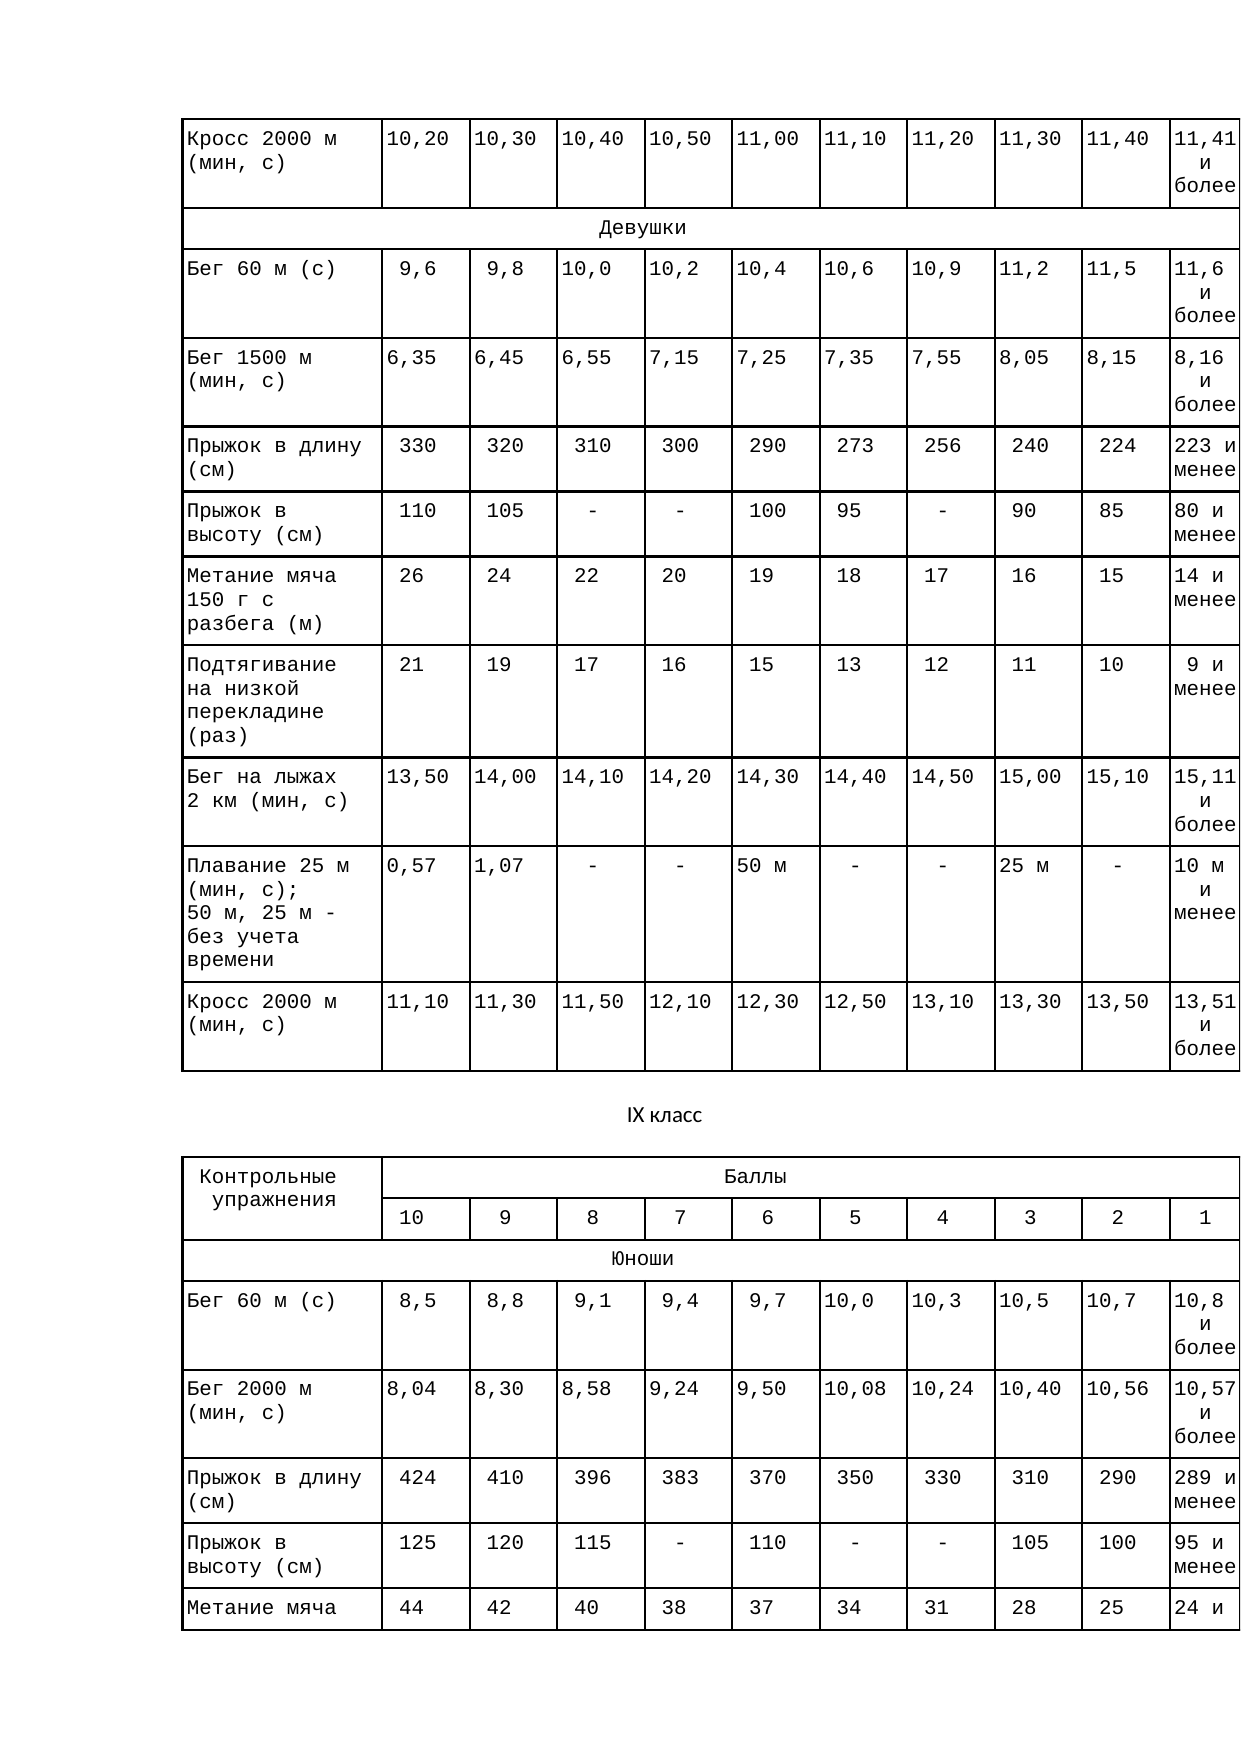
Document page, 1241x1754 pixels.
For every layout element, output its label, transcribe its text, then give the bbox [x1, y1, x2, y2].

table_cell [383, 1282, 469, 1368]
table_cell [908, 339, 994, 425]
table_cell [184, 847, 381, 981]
text IX класс [177, 1100, 1152, 1128]
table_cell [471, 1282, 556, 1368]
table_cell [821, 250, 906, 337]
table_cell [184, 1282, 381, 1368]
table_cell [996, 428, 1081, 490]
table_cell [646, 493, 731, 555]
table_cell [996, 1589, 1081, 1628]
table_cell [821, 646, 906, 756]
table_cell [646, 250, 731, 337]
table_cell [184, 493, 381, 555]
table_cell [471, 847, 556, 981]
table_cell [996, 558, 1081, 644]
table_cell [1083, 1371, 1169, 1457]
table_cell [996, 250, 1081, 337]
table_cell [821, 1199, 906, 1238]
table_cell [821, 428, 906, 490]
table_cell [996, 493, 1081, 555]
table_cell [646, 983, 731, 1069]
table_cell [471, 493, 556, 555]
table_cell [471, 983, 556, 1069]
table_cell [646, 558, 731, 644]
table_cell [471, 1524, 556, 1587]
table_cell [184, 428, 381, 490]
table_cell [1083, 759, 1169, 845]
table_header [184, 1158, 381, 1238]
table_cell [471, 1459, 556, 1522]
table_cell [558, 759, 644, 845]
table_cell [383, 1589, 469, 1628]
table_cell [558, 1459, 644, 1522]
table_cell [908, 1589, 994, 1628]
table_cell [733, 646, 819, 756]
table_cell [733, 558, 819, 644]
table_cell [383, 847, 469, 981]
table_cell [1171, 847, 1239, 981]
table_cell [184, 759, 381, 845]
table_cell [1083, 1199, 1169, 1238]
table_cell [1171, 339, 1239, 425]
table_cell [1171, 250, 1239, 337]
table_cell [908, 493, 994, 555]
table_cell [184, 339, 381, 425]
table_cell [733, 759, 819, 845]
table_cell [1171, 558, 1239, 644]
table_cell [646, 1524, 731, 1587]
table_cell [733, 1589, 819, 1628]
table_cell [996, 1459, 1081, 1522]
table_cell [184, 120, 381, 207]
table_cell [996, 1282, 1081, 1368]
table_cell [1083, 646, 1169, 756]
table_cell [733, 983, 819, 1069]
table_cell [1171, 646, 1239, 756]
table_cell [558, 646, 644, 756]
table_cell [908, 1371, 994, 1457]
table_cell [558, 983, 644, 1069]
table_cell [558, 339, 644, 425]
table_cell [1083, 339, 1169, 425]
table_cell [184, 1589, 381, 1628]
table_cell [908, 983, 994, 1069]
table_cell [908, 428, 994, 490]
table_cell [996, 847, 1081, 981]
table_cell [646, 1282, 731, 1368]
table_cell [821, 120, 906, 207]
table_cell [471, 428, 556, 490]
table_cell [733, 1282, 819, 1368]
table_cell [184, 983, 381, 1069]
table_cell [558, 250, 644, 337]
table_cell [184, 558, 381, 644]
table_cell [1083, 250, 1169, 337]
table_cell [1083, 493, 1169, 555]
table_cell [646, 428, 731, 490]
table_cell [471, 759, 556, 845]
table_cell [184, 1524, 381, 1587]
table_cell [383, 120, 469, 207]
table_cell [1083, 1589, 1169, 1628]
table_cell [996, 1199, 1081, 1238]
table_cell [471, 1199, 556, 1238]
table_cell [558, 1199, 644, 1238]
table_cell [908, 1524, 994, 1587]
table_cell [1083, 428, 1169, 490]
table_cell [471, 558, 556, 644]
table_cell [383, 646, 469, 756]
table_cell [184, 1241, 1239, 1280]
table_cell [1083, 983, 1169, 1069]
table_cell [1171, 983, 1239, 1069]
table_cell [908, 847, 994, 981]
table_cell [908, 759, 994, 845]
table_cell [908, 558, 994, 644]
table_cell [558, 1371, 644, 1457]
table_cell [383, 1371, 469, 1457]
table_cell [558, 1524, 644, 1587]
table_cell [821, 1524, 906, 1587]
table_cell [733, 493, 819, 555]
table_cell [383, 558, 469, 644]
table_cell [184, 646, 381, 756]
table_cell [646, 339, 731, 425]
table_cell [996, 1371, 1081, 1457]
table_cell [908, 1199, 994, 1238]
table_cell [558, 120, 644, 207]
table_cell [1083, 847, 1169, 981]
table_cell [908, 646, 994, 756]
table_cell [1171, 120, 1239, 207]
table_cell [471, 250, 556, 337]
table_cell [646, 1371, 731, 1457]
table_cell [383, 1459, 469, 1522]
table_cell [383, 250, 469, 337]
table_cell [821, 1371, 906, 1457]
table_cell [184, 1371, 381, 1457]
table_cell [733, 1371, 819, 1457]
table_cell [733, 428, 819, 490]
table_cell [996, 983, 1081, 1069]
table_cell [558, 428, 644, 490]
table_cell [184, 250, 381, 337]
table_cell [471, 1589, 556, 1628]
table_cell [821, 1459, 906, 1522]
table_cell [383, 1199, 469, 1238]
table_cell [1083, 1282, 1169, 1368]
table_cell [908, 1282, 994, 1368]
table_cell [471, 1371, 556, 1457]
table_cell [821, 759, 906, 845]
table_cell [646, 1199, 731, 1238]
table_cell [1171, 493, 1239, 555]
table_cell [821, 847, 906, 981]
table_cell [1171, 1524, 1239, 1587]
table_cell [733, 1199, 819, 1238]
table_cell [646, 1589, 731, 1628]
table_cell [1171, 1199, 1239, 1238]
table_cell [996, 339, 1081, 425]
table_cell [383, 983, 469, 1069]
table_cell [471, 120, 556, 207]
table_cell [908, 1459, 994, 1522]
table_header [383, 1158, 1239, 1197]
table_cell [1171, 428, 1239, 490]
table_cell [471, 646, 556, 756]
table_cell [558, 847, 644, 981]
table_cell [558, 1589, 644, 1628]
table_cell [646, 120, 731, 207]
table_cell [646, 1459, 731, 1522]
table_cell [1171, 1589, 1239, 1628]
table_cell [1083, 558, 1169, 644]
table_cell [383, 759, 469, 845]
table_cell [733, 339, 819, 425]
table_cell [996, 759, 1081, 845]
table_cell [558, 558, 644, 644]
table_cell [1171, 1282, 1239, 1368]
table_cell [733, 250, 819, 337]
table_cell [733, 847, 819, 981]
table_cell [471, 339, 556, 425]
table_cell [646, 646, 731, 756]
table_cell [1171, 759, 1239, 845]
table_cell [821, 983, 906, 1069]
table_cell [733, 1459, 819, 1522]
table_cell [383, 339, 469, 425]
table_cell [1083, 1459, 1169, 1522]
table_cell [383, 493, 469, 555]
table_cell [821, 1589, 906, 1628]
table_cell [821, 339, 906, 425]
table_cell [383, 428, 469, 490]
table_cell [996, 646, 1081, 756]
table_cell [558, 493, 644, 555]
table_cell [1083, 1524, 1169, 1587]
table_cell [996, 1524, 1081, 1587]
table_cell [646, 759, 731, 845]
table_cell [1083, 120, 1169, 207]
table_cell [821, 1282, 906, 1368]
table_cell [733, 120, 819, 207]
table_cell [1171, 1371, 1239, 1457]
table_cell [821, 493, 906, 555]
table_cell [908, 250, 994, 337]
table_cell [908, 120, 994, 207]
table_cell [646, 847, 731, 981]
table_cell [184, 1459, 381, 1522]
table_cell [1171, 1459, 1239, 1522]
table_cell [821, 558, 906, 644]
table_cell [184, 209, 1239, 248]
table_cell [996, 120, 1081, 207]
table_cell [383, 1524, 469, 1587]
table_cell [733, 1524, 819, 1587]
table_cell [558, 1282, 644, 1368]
